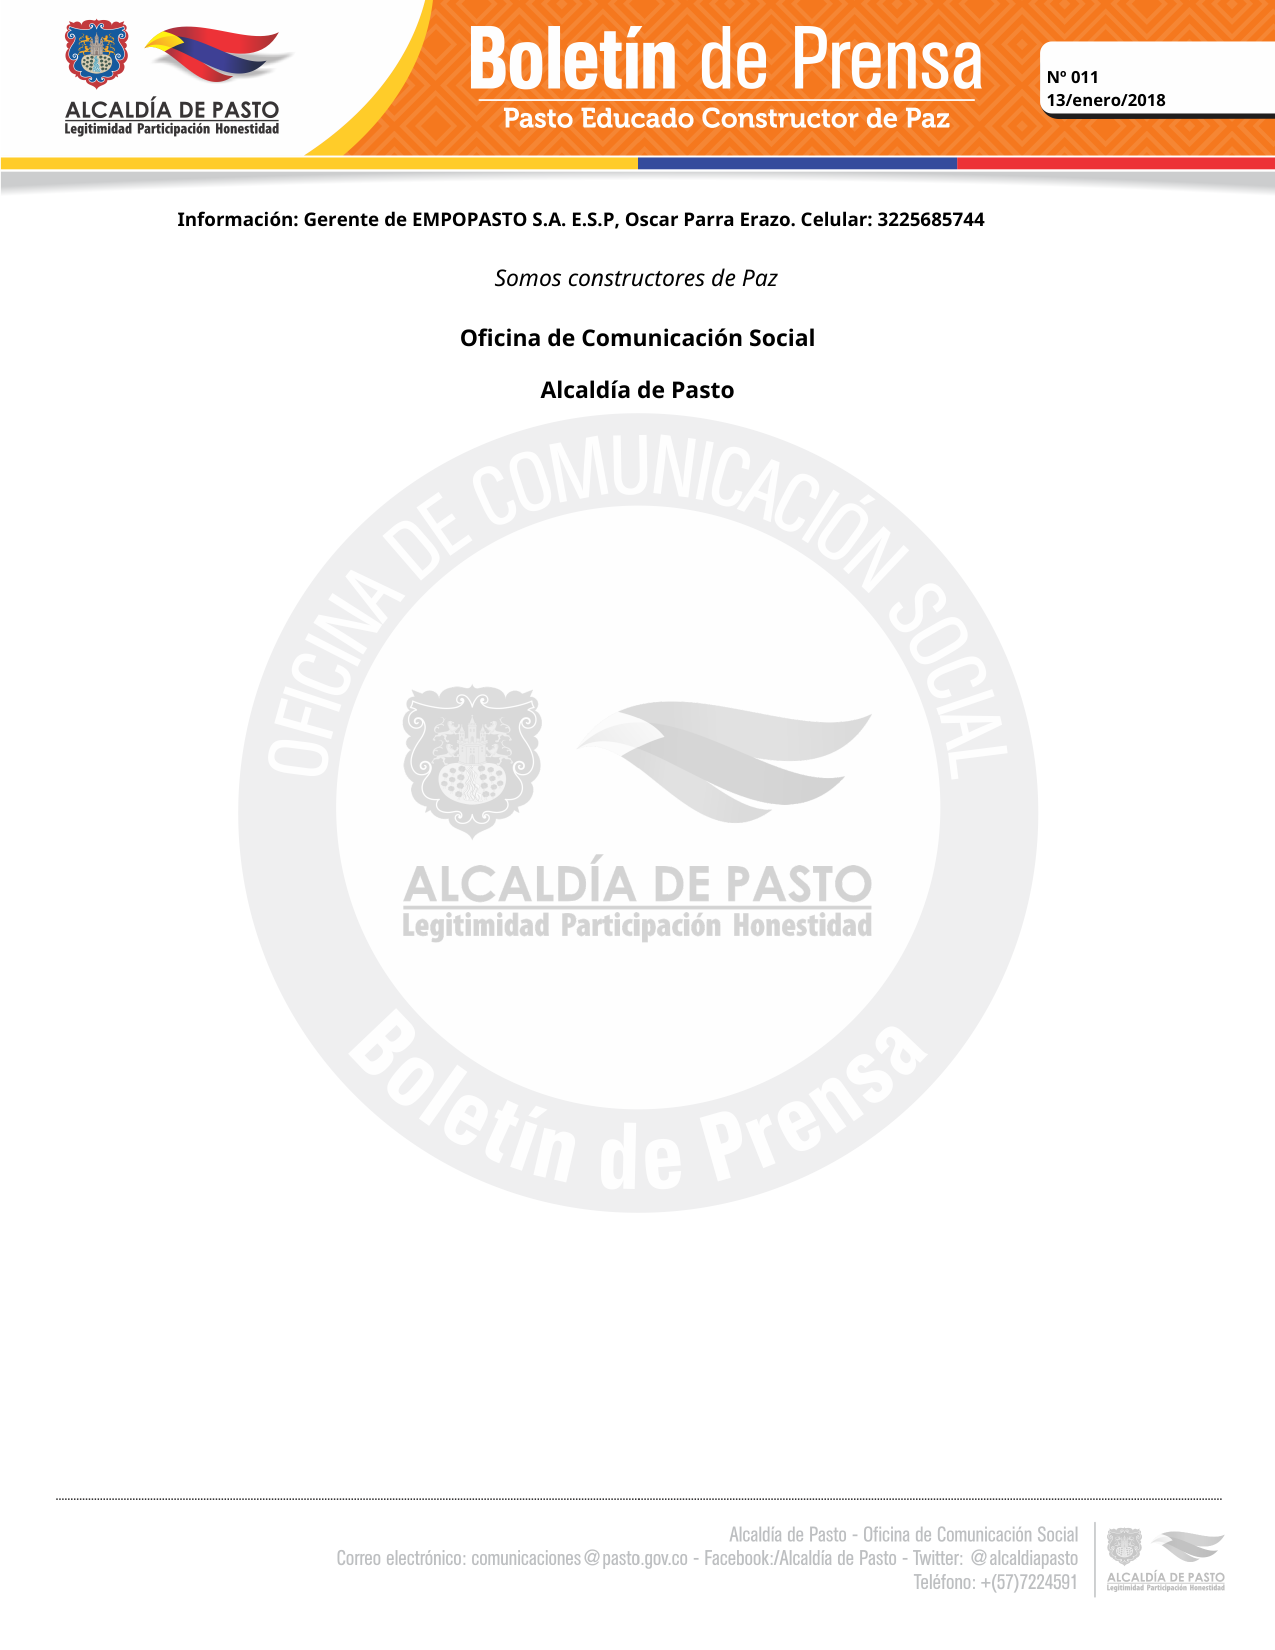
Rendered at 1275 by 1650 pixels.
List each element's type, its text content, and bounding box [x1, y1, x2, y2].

text Oficina de Comunicación Social [177, 322, 1098, 353]
picture [0, 0, 1275, 1638]
text Información: Gerente de EMPOPASTO S.A. E.S.P, Oscar Parra Erazo. Celular: 3225685744 [177, 207, 1098, 232]
text Alcaldía de Pasto [177, 374, 1098, 405]
title Somos constructores de Paz [177, 261, 1098, 293]
